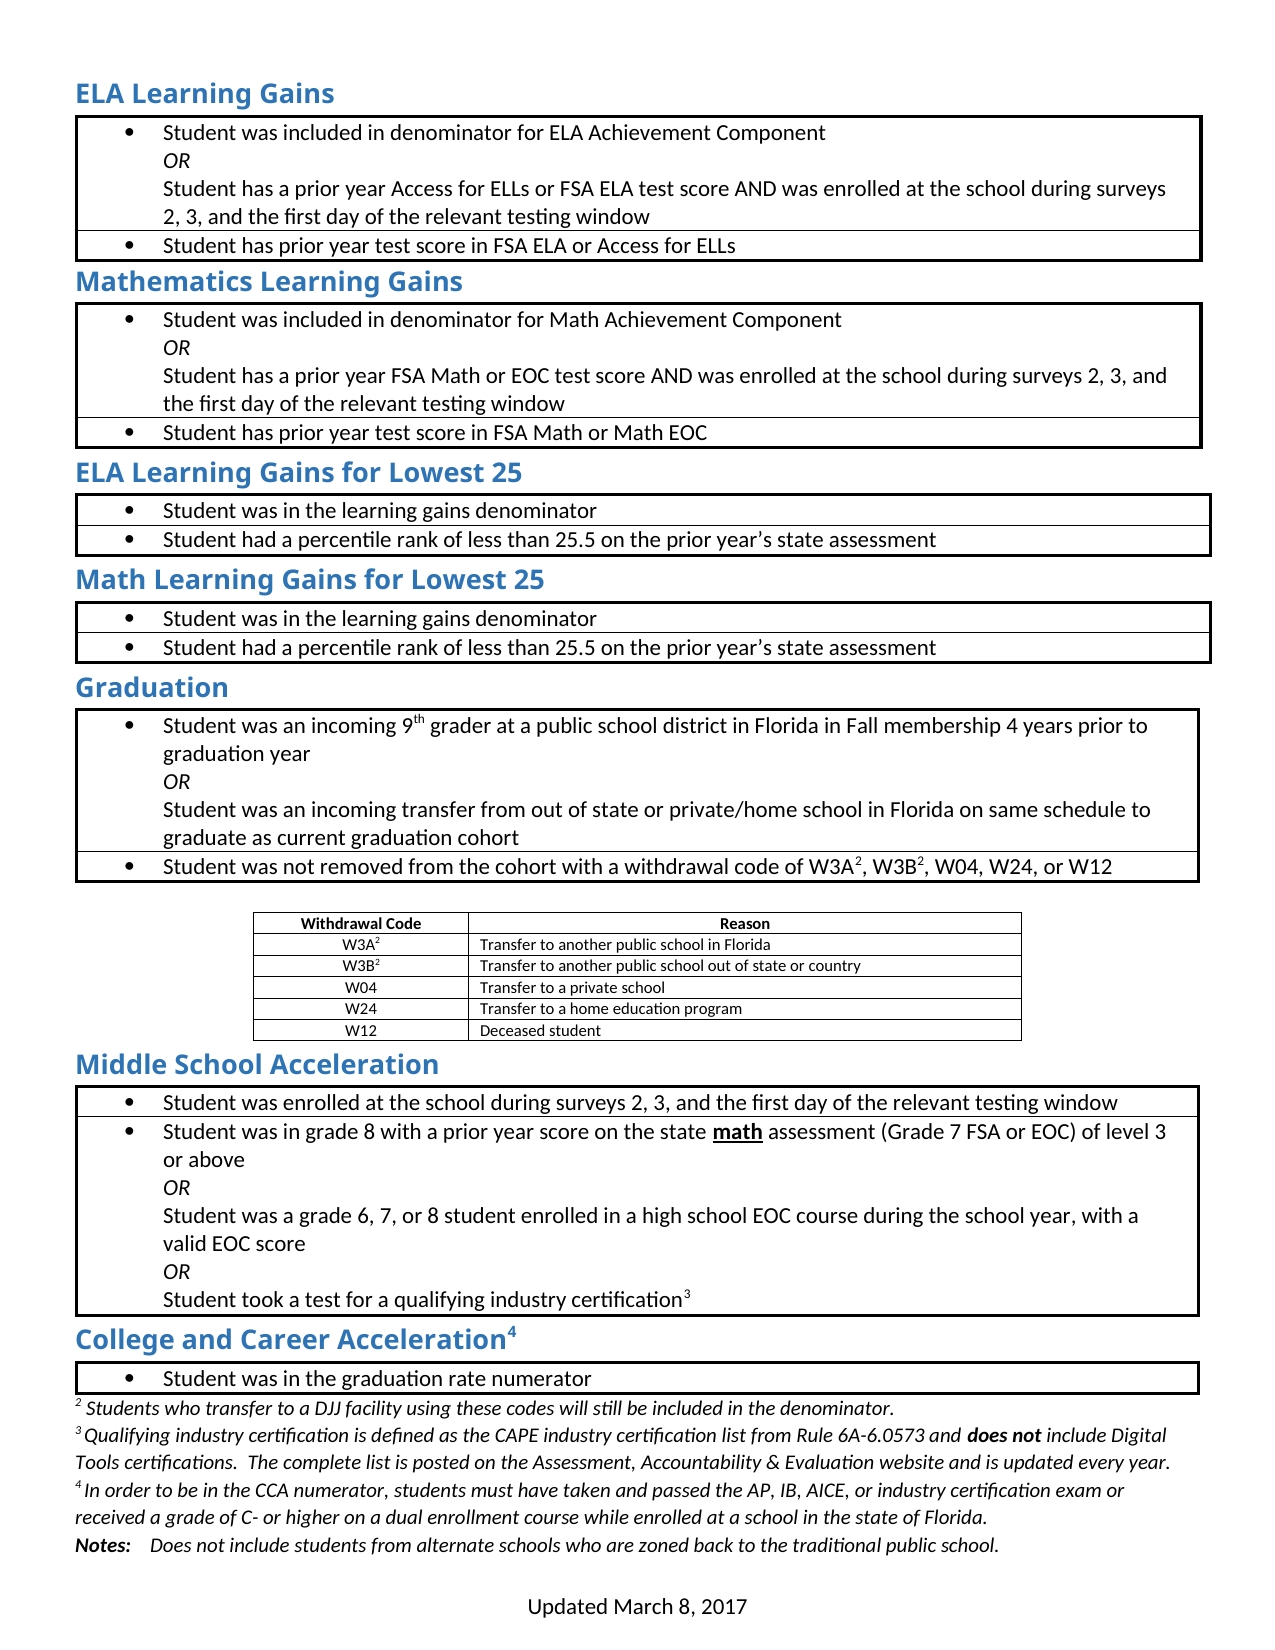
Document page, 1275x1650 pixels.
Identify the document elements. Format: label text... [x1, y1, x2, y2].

table_cell W24 [254, 999, 468, 1019]
table_cell Student has prior year test score in FSA ELA or Access for ELLs [78, 231, 1199, 259]
table_cell Transfer to another public school out of state or country [469, 956, 1021, 976]
table_header Student was in the learning gains denominator [78, 496, 1209, 524]
table_header Student was included in denominator for ELA Achievement Component OR Student has a prior year Access for ELLs or FSA ELA test score AND was enrolled at the school during surveys 2, 3, and the first day of the relevant testing window [78, 118, 1199, 230]
table_cell Deceased student [469, 1020, 1021, 1040]
table_header Student was included in denominator for Math Achievement Component OR Student has a prior year FSA Math or EOC test score AND was enrolled at the school during surveys 2, 3, and the first day of the relevant testing window [78, 305, 1199, 417]
subtitle Middle School Acceleration [75, 1045, 1200, 1082]
text 3 Qualifying industry certification is defined as the CAPE industry certification list from Rule 6A-6.0573 and does not include Digital Tools certifications. The complete list is posted on the Assessment, Accountability & Evaluation website and is updated every year. [75, 1422, 1200, 1475]
table_header Student was enrolled at the school during surveys 2, 3, and the first day of the relevant testing window [78, 1088, 1197, 1116]
table_header Withdrawal Code [254, 913, 468, 933]
table_cell Student had a percentile rank of less than 25.5 on the prior year’s state assessment [78, 633, 1209, 661]
text 4 In order to be in the CCA numerator, students must have taken and passed the AP, IB, AICE, or industry certification exam or received a grade of C- or higher on a dual enrollment course while enrolled at a school in the state of Florida. [75, 1477, 1200, 1530]
table_cell Student has prior year test score in FSA Math or Math EOC [78, 418, 1199, 446]
table_cell Student was not removed from the cohort with a withdrawal code of W3A2, W3B2, W04, W24, or W12 [78, 852, 1197, 880]
table_cell Student had a percentile rank of less than 25.5 on the prior year’s state assessment [78, 526, 1209, 553]
table_header Reason [469, 913, 1021, 933]
subtitle Mathematics Learning Gains [75, 262, 1200, 299]
subtitle College and Career Acceleration4 [75, 1321, 1200, 1358]
table_cell Student was in grade 8 with a prior year score on the state math assessment (Grade 7 FSA or EOC) of level 3 or above OR Student was a grade 6, 7, or 8 student enrolled in a high school EOC course during the school year, with a valid EOC score OR Student took a test for a qualifying industry certification3 [78, 1117, 1197, 1313]
table_cell Transfer to a home education program [469, 999, 1021, 1019]
subtitle ELA Learning Gains for Lowest 25 [75, 453, 1200, 490]
table_header Student was in the graduation rate numerator [78, 1364, 1197, 1392]
table_cell W12 [254, 1020, 468, 1040]
table_cell Transfer to a private school [469, 977, 1021, 997]
text 2 Students who transfer to a DJJ facility using these codes will still be included in the denominator. [75, 1395, 1200, 1420]
table_cell Transfer to another public school in Florida [469, 934, 1021, 955]
text Notes: Does not include students from alternate schools who are zoned back to the traditional public school. [75, 1532, 1200, 1557]
subtitle Math Learning Gains for Lowest 25 [75, 561, 1200, 598]
table_header Student was an incoming 9th grader at a public school district in Florida in Fall membership 4 years prior to graduation year OR Student was an incoming transfer from out of state or private/home school in Florida on same schedule to graduate as current graduation cohort [78, 711, 1197, 851]
table_cell W04 [254, 977, 468, 997]
subtitle ELA Learning Gains [75, 75, 1200, 112]
table_cell W3B2 [254, 956, 468, 976]
table_header Student was in the learning gains denominator [78, 604, 1209, 632]
table_cell W3A2 [254, 934, 468, 955]
subtitle Graduation [75, 668, 1200, 705]
